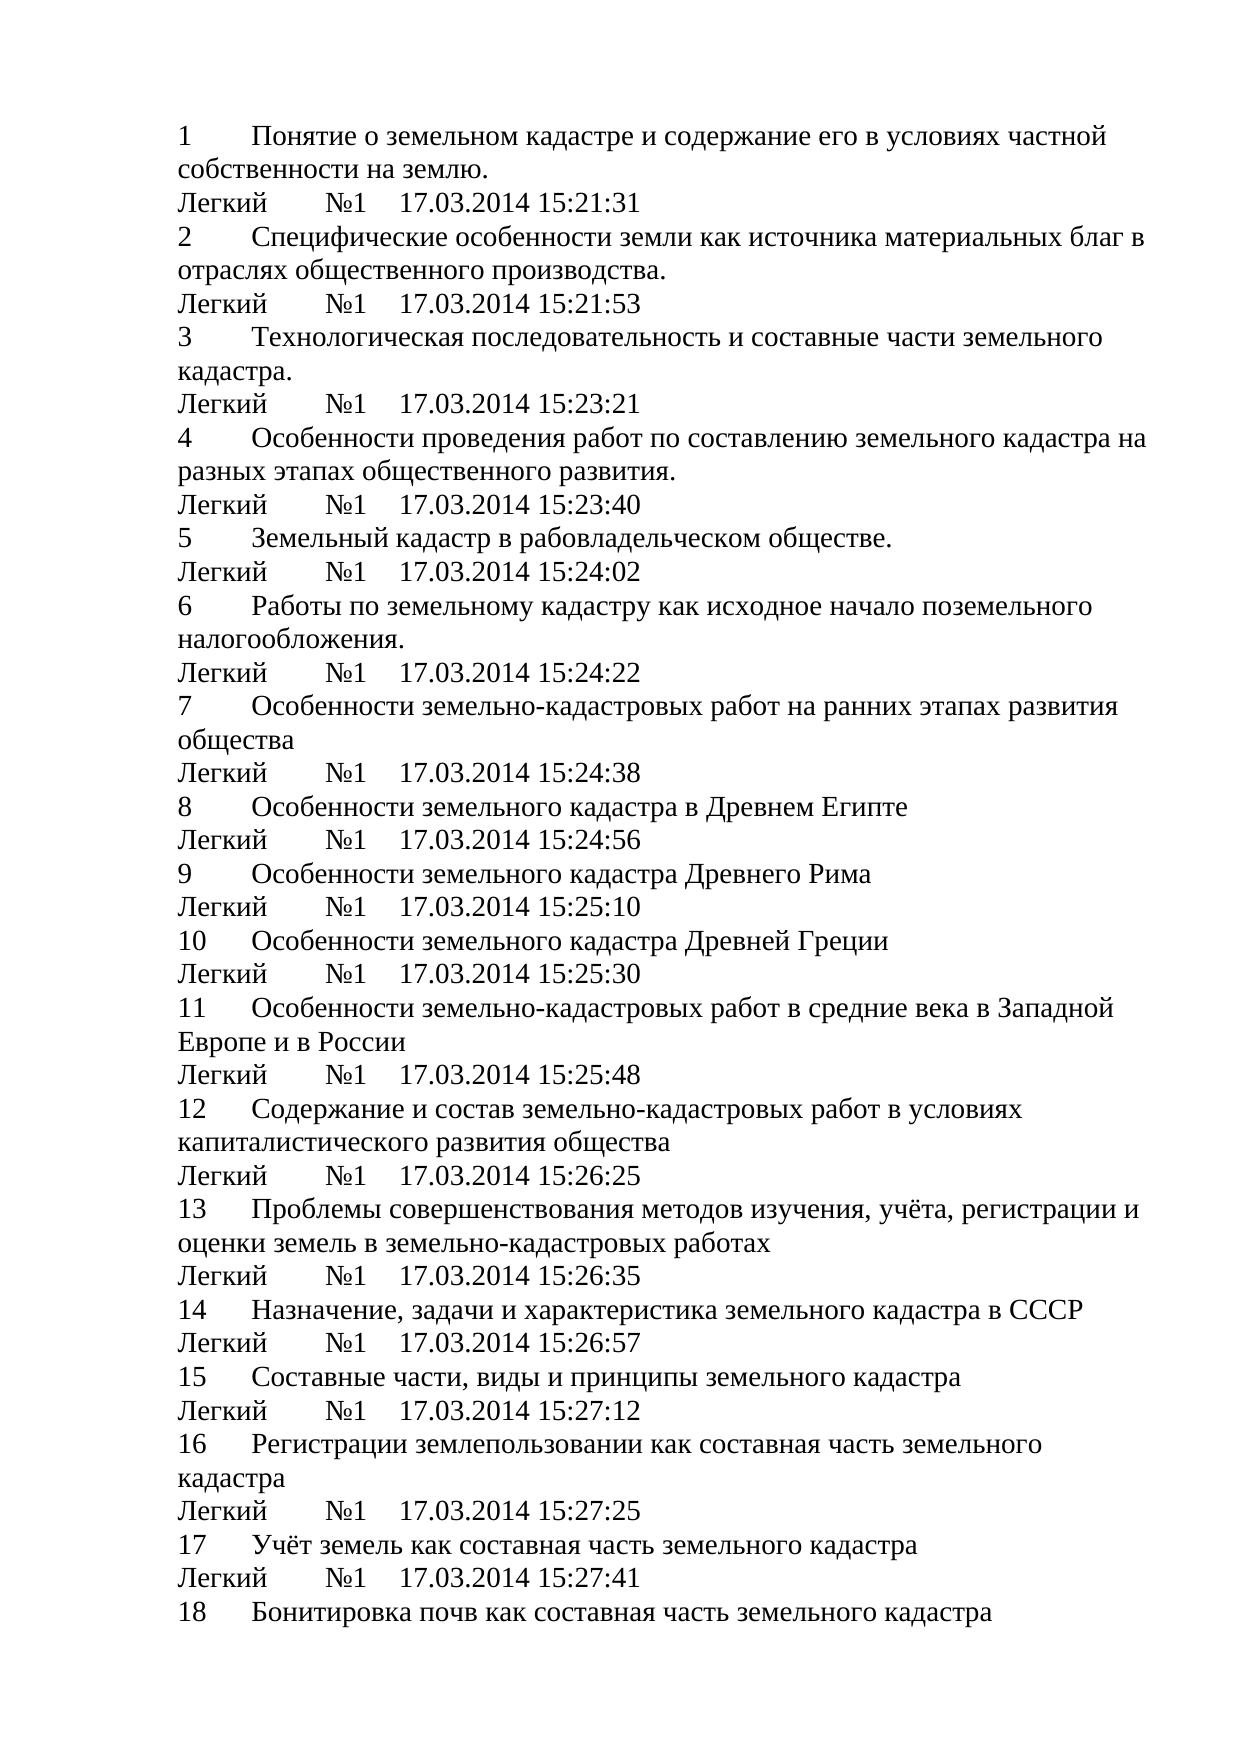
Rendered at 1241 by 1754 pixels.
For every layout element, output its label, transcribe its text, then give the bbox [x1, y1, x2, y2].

text 12 Содержание и состав земельно-кадастровых работ в условиях капиталистического развития общества [177, 1091, 1152, 1158]
text 11 Особенности земельно-кадастровых работ в средние века в Западной Европе и в России [177, 990, 1152, 1057]
text Легкий №1 17.03.2014 15:24:56 [177, 822, 1152, 856]
text 10 Особенности земельного кадастра Древней Греции [177, 923, 1152, 957]
text 15 Составные части, виды и принципы земельного кадастра [177, 1359, 1152, 1393]
text Легкий №1 17.03.2014 15:21:31 [177, 185, 1152, 219]
text Легкий №1 17.03.2014 15:26:35 [177, 1258, 1152, 1292]
text Легкий №1 17.03.2014 15:24:38 [177, 755, 1152, 789]
text Легкий №1 17.03.2014 15:21:53 [177, 286, 1152, 319]
text Легкий №1 17.03.2014 15:25:10 [177, 889, 1152, 923]
text Легкий №1 17.03.2014 15:24:02 [177, 554, 1152, 588]
text 5 Земельный кадастр в рабовладельческом обществе. [177, 521, 1152, 554]
text 7 Особенности земельно-кадастровых работ на ранних этапах развития общества [177, 688, 1152, 755]
text Легкий №1 17.03.2014 15:26:25 [177, 1158, 1152, 1191]
text Легкий №1 17.03.2014 15:25:30 [177, 957, 1152, 990]
text Легкий №1 17.03.2014 15:23:21 [177, 386, 1152, 420]
text 18 Бонитировка почв как составная часть земельного кадастра [177, 1594, 1152, 1627]
text 3 Технологическая последовательность и составные части земельного кадастра. [177, 319, 1152, 386]
text 1 Понятие о земельном кадастре и содержание его в условиях частной собственности на землю. [177, 118, 1152, 185]
text 16 Регистрации землепользовании как составная часть земельного кадастра [177, 1426, 1152, 1493]
text 2 Специфические особенности земли как источника материальных благ в отраслях общественного производства. [177, 219, 1152, 286]
text Легкий №1 17.03.2014 15:27:12 [177, 1393, 1152, 1426]
text 4 Особенности проведения работ по составлению земельного кадастра на разных этапах общественного развития. [177, 420, 1152, 487]
text 17 Учёт земель как составная часть земельного кадастра [177, 1527, 1152, 1560]
text Легкий №1 17.03.2014 15:24:22 [177, 655, 1152, 688]
text 13 Проблемы совершенствования методов изучения, учёта, регистрации и оценки земель в земельно-кадастровых работах [177, 1191, 1152, 1258]
text Легкий №1 17.03.2014 15:27:25 [177, 1493, 1152, 1527]
text Легкий №1 17.03.2014 15:25:48 [177, 1057, 1152, 1091]
text 8 Особенности земельного кадастра в Древнем Египте [177, 789, 1152, 822]
text 9 Особенности земельного кадастра Древнего Рима [177, 856, 1152, 889]
text Легкий №1 17.03.2014 15:23:40 [177, 487, 1152, 521]
text 6 Работы по земельному кадастру как исходное начало поземельного налогообложения. [177, 588, 1152, 655]
text Легкий №1 17.03.2014 15:26:57 [177, 1326, 1152, 1359]
text Легкий №1 17.03.2014 15:27:41 [177, 1560, 1152, 1594]
text 14 Назначение, задачи и характеристика земельного кадастра в СССР [177, 1292, 1152, 1326]
